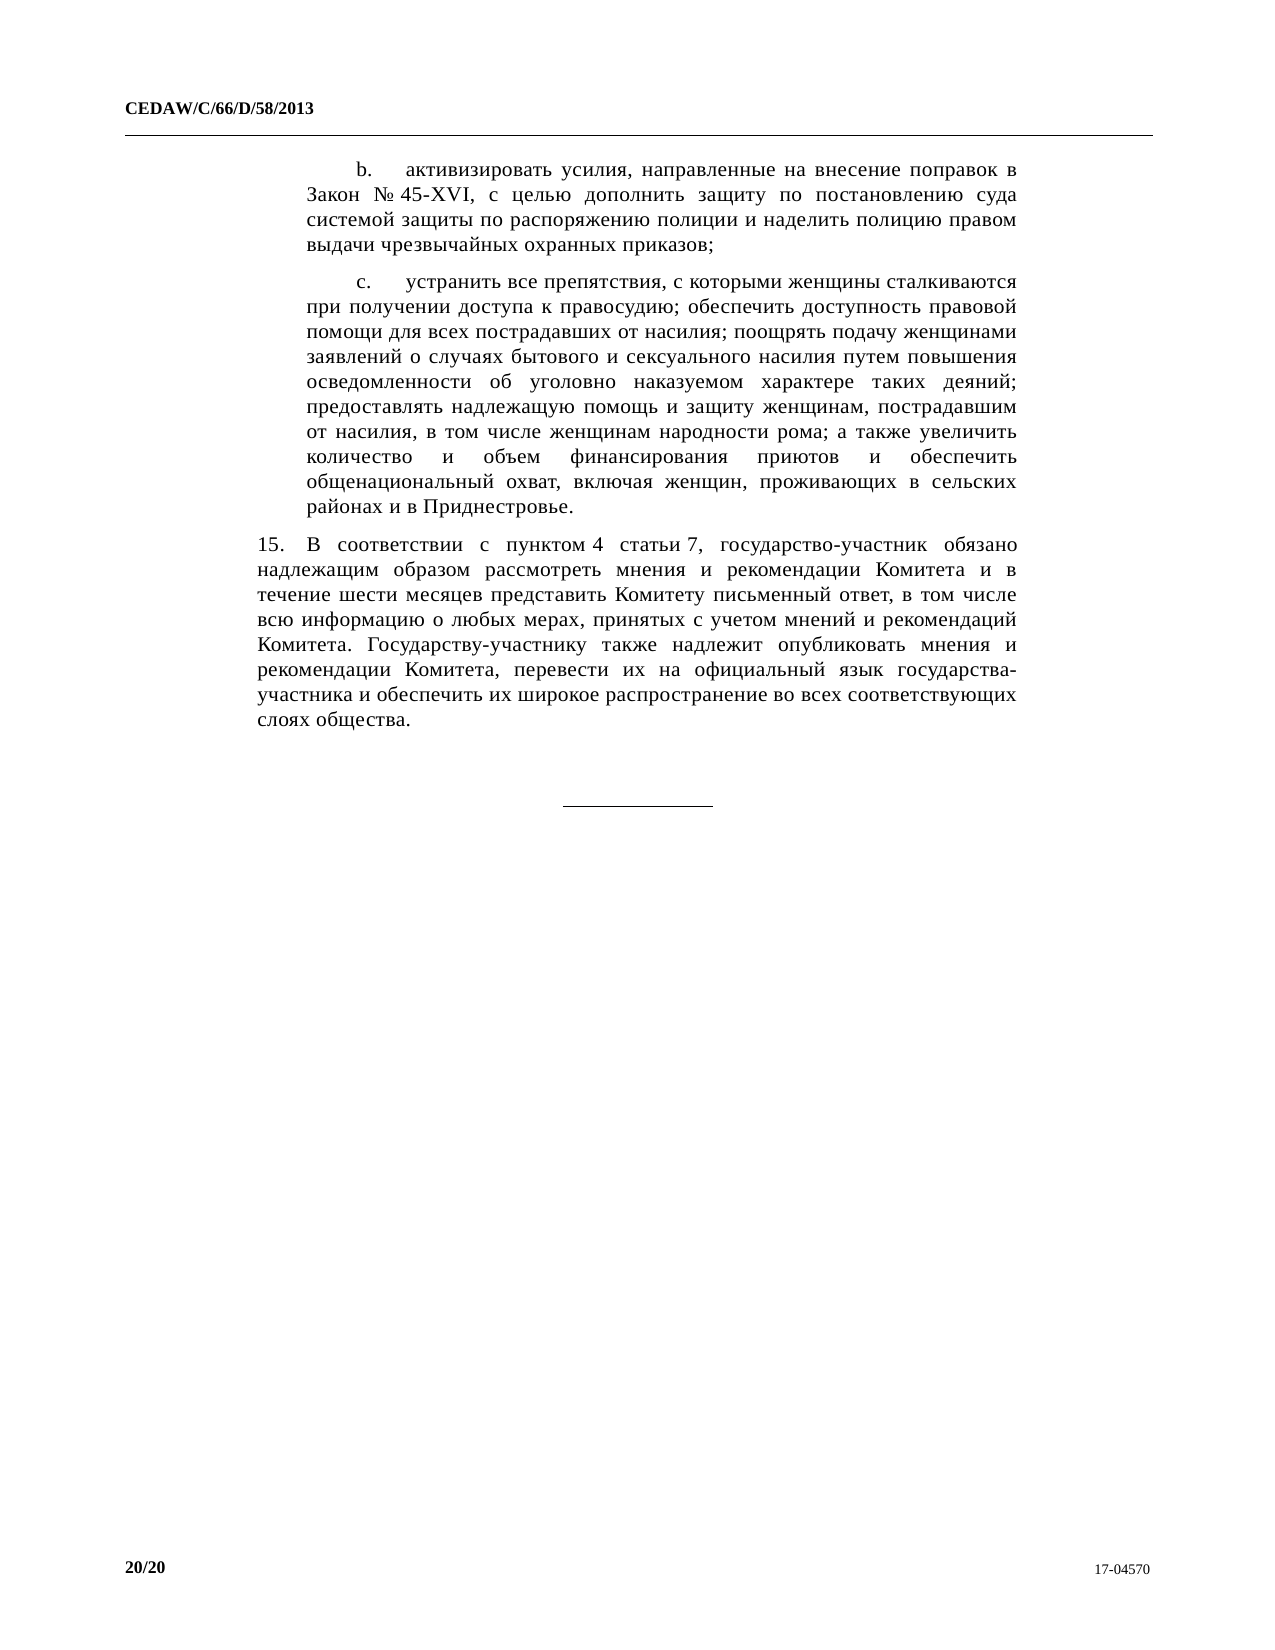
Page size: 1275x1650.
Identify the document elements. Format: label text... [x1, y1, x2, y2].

text 15. В соответствии с пунктом 4 статьи 7, государство-участник обязано надлежащим образом рассмотреть мнения и рекомендации Комитета и в течение шести месяцев представить Комитету письменный ответ, в том числе всю информацию о любых мерах, принятых с учетом мнений и рекомендаций Комитета. Государству-участнику также надлежит опубликовать мнения и рекомендации Комитета, перевести их на официальный язык государства-участника и обеспечить их широкое распространение во всех соответствующих слоях общества. [257, 531, 1018, 731]
text c. устранить все препятствия, с которыми женщины сталкиваются при получении доступа к правосудию; обеспечить доступность правовой помощи для всех пострадавших от насилия; поощрять подачу женщинами заявлений о случаях бытового и сексуального насилия путем повышения осведомленности об уголовно наказуемом характере таких деяний; предоставлять надлежащую помощь и защиту женщинам, пострадавшим от насилия, в том числе женщинам народности рома; а также увеличить количество и объем финансирования приютов и обеспечить общенациональный охват, включая женщин, проживающих в сельских районах и в Приднестровье. [257, 268, 1018, 518]
text b. активизировать усилия, направленные на внесение поправок в Закон № 45-XVI, с целью дополнить защиту по постановлению суда системой защиты по распоряжению полиции и наделить полицию правом выдачи чрезвычайных охранных приказов; [257, 156, 1018, 256]
